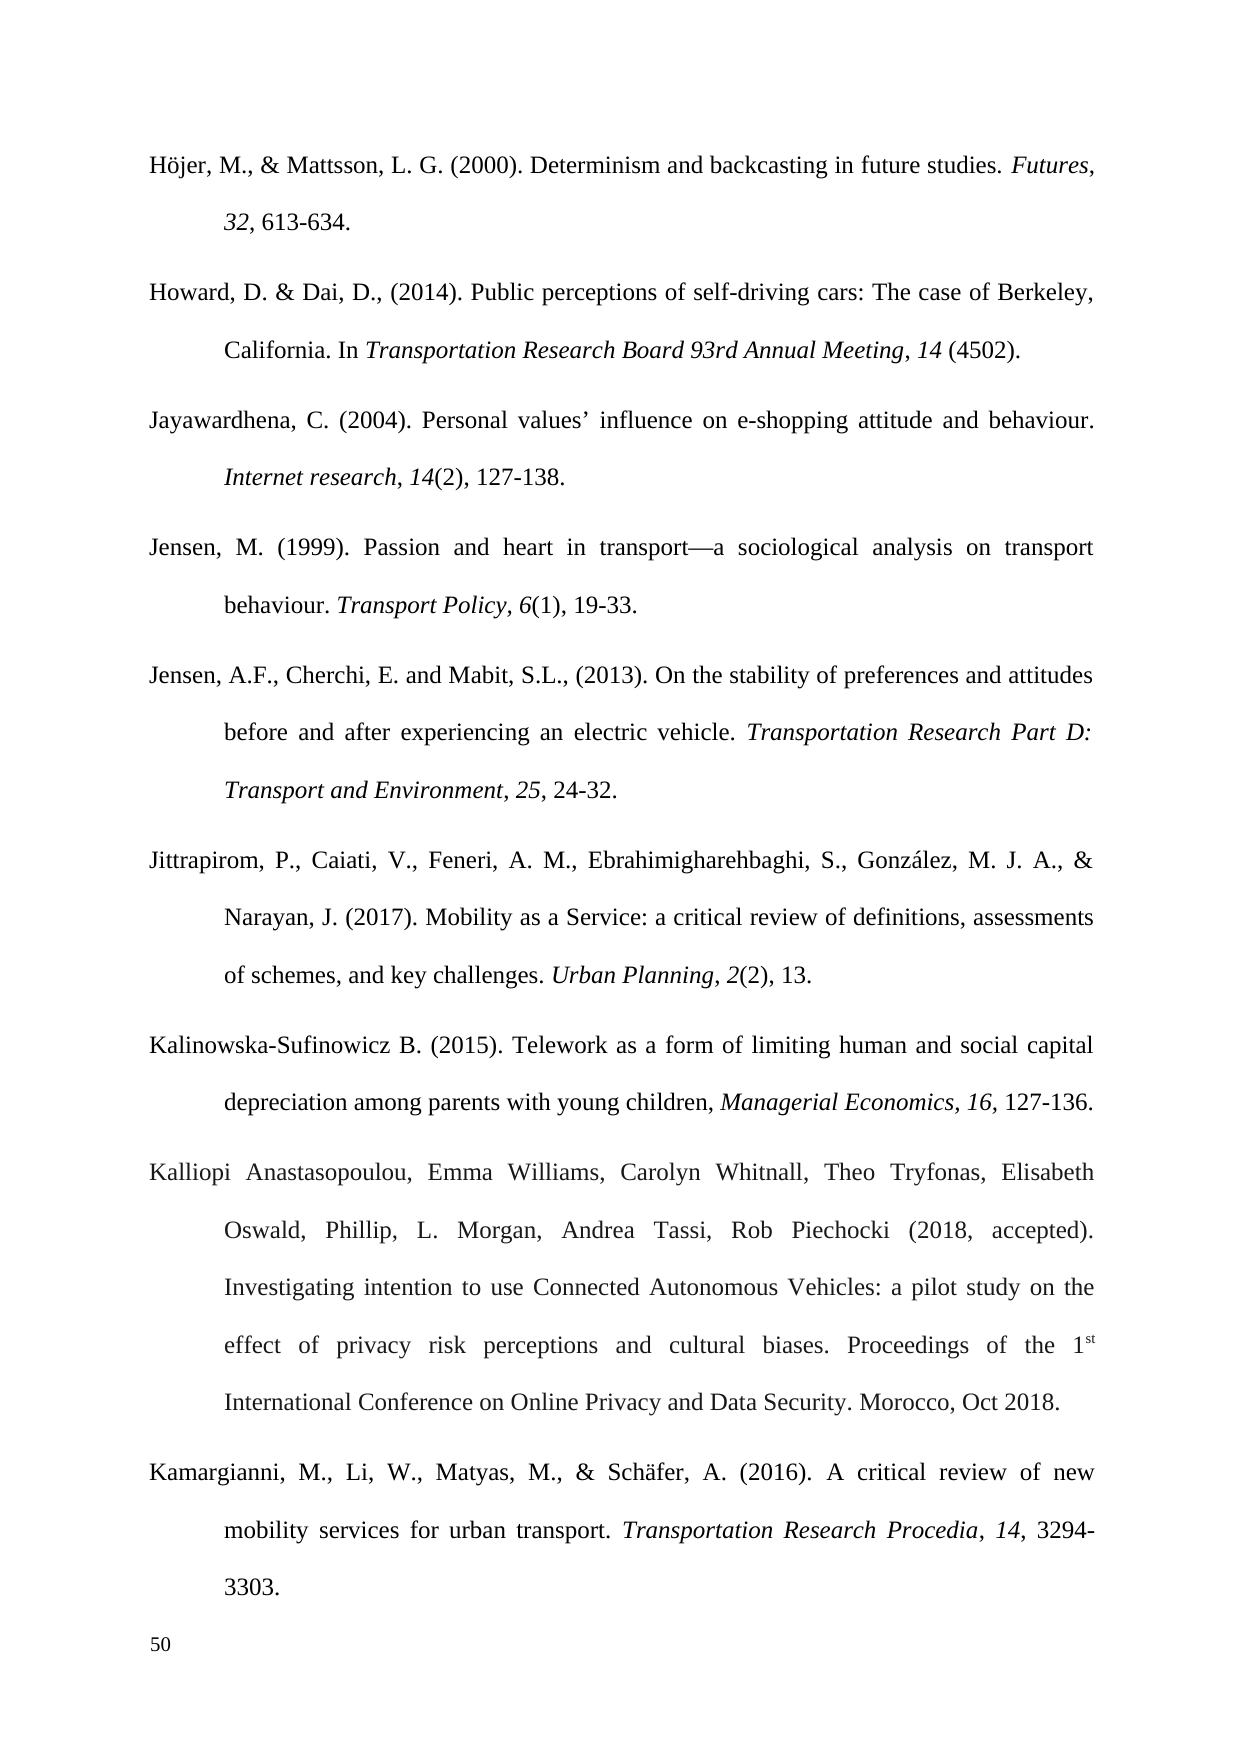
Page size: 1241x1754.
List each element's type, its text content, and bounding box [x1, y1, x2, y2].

text Jensen, M. (1999). Passion and heart in transport—a sociological analysis on transport behaviour. Transport Policy, 6(1), 19-33. [149, 532, 1095, 619]
list Howard, D. & Dai, D., (2014). Public perceptions of self-driving cars: The case of Berkeley, California. In Transportation Research Board 93rd Annual Meeting, 14 (4502). [149, 277, 1095, 364]
list Höjer, M., & Mattsson, L. G. (2000). Determinism and backcasting in future studies. Futures, 32, 613-634. [149, 150, 1095, 236]
text Kalliopi Anastasopoulou, Emma Williams, Carolyn Whitnall, Theo Tryfonas, Elisabeth Oswald, Phillip, L. Morgan, Andrea Tassi, Rob Piechocki (2018, accepted). Investigating intention to use Connected Autonomous Vehicles: a pilot study on the effect of privacy risk perceptions and cultural biases. Proceedings of the 1st International Conference on Online Privacy and Data Security. Morocco, Oct 2018. [149, 1157, 1095, 1416]
text Jittrapirom, P., Caiati, V., Feneri, A. M., Ebrahimigharehbaghi, S., González, M. J. A., & Narayan, J. (2017). Mobility as a Service: a critical review of definitions, assessments of schemes, and key challenges. Urban Planning, 2(2), 13. [149, 845, 1095, 989]
text Jensen, A.F., Cherchi, E. and Mabit, S.L., (2013). On the stability of preferences and attitudes before and after experiencing an electric vehicle. Transportation Research Part D: Transport and Environment, 25, 24-32. [149, 660, 1095, 804]
text Kalinowska-Sufinowicz B. (2015). Telework as a form of limiting human and social capital depreciation among parents with young children, Managerial Economics, 16, 127-136. [149, 1030, 1095, 1116]
text Kamargianni, M., Li, W., Matyas, M., & Schäfer, A. (2016). A critical review of new mobility services for urban transport. Transportation Research Procedia, 14, 3294-3303. [149, 1457, 1095, 1601]
text Jayawardhena, C. (2004). Personal values’ influence on e-shopping attitude and behaviour. Internet research, 14(2), 127-138. [149, 405, 1095, 491]
